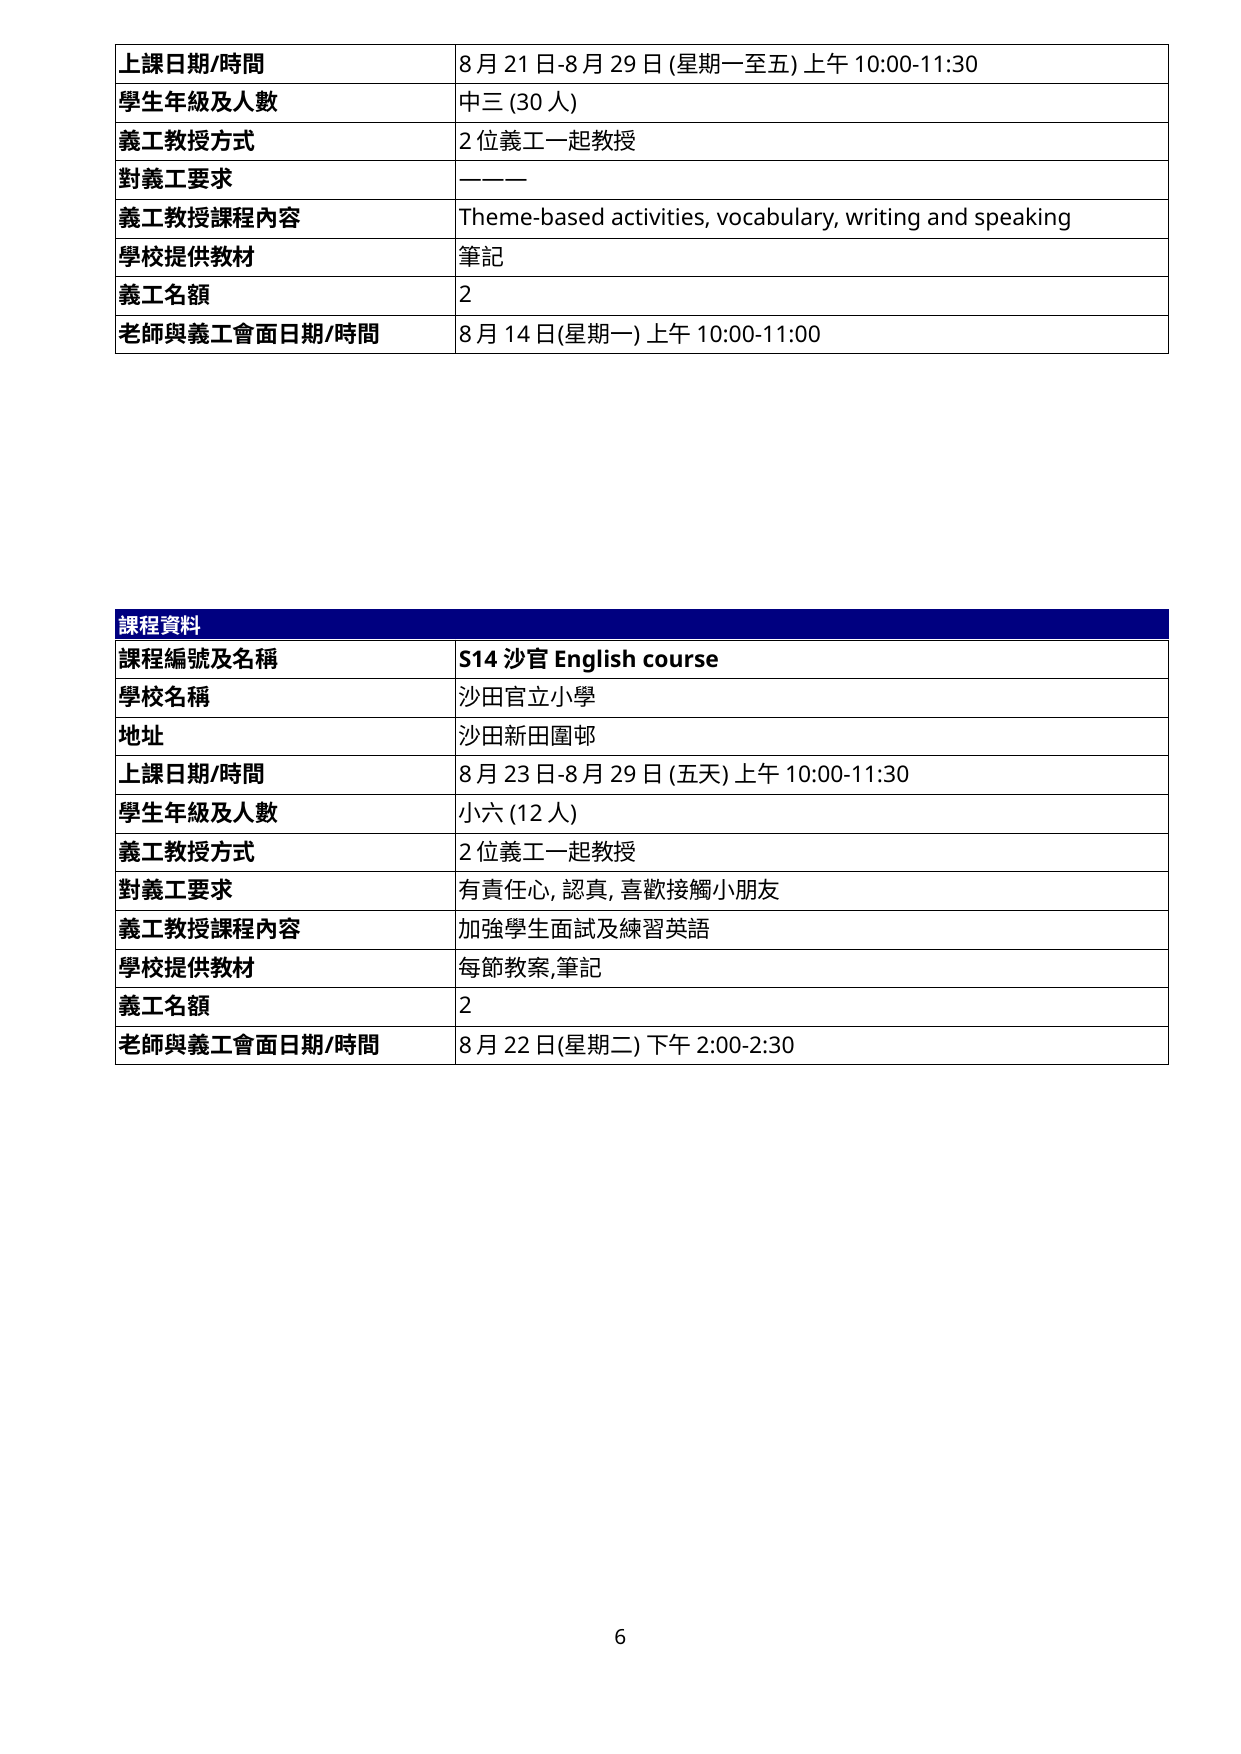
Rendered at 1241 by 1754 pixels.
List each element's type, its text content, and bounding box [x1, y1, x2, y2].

table_cell 義工教授方式 [116, 123, 455, 160]
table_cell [456, 200, 1168, 237]
table_cell 學生年級及人數 [116, 795, 455, 833]
table_cell 義工教授課程內容 [116, 200, 455, 237]
table_header 課程資料 [115, 609, 1169, 639]
table_cell 課程編號及名稱 [116, 641, 455, 678]
table_cell ——— [456, 161, 1168, 199]
table_cell 義工教授方式 [116, 834, 455, 871]
table_cell 對義工要求 [116, 161, 455, 199]
table_cell 學生年級及人數 [116, 84, 455, 122]
table_cell 2位義工一起教授 [456, 123, 1168, 160]
table_cell 每節教案,筆記 [456, 950, 1168, 987]
table_cell 2位義工一起教授 [456, 834, 1168, 871]
table_cell 對義工要求 [116, 872, 455, 910]
table_cell 小六 (12人) [456, 795, 1168, 833]
table_cell 8月14日(星期一) 上午10:00-11:00 [456, 316, 1168, 353]
table_cell 8月21日-8月29日 (星期一至五) 上午10:00-11:30 [456, 45, 1168, 83]
table_cell 上課日期/時間 [116, 45, 455, 83]
table_cell 學校提供教材 [116, 950, 455, 987]
table_cell 筆記 [456, 239, 1168, 276]
table_cell 2 [456, 988, 1168, 1026]
table_cell 有責任心, 認真, 喜歡接觸小朋友 [456, 872, 1168, 910]
table_cell 學校名稱 [116, 679, 455, 717]
table_cell 2 [456, 277, 1168, 314]
table_cell 上課日期/時間 [116, 756, 455, 794]
table_cell 8月23日-8月29日 (五天) 上午10:00-11:30 [456, 756, 1168, 794]
table_cell 老師與義工會面日期/時間 [116, 316, 455, 353]
table_cell 8月22日(星期二) 下午2:00-2:30 [456, 1027, 1168, 1064]
table_cell 義工名額 [116, 277, 455, 314]
table_cell 地址 [116, 718, 455, 755]
table_cell 中三 (30人) [456, 84, 1168, 122]
table_cell 學校提供教材 [116, 239, 455, 276]
table_cell S14 沙官English course [456, 641, 1168, 678]
table_cell 義工名額 [116, 988, 455, 1026]
table_cell 老師與義工會面日期/時間 [116, 1027, 455, 1064]
table_cell 沙田新田圍邨 [456, 718, 1168, 755]
table_cell 義工教授課程內容 [116, 911, 455, 948]
table_cell 沙田官立小學 [456, 679, 1168, 717]
table_cell 加強學生面試及練習英語 [456, 911, 1168, 948]
